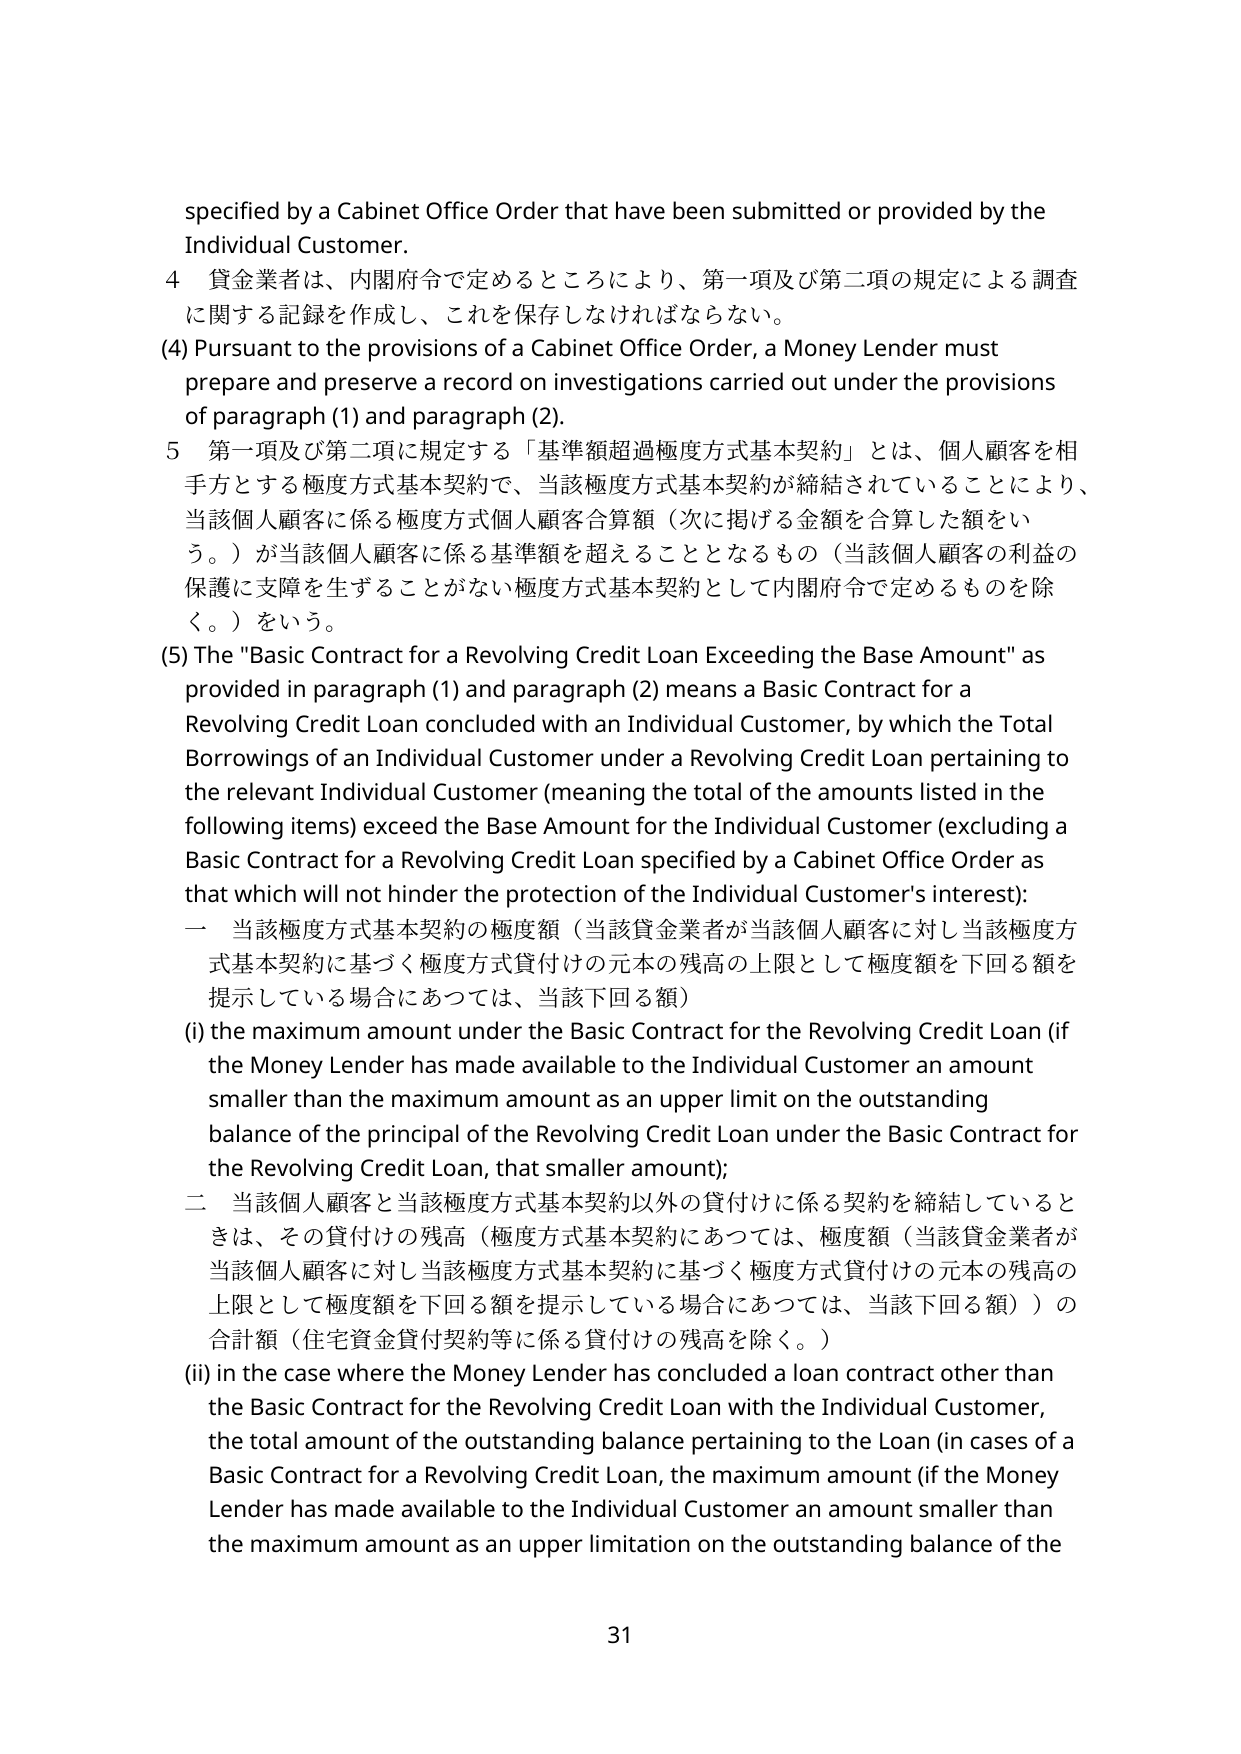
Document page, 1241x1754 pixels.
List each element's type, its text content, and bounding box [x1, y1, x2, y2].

text (i) the maximum amount under the Basic Contract for the Revolving Credit Loan (if the Money Lender has made available to the Individual Customer an amount smaller than the maximum amount as an upper limit on the outstanding balance of the principal of the Revolving Credit Loan under the Basic Contract for the Revolving Credit Loan, that smaller amount); [184, 1014, 1079, 1184]
text (5) The "Basic Contract for a Revolving Credit Loan Exceeding the Base Amount" as provided in paragraph (1) and paragraph (2) means a Basic Contract for a Revolving Credit Loan concluded with an Individual Customer, by which the Total Borrowings of an Individual Customer under a Revolving Credit Loan pertaining to the relevant Individual Customer (meaning the total of the amounts listed in the following items) exceed the Base Amount for the Individual Customer (excluding a Basic Contract for a Revolving Credit Loan specified by a Cabinet Office Order as that which will not hinder the protection of the Individual Customer's interest): [161, 638, 1079, 911]
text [161, 194, 1079, 262]
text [184, 1355, 1079, 1560]
text (4) Pursuant to the provisions of a Cabinet Office Order, a Money Lender must prepare and preserve a record on investigations carried out under the provisions of paragraph (1) and paragraph (2). [161, 330, 1079, 433]
text 一 当該極度方式基本契約の極度額（当該貸金業者が当該個人顧客に対し当該極度方式基本契約に基づく極度方式貸付けの元本の残高の上限として極度額を下回る額を提示している場合にあつては、当該下回る額） [184, 911, 1079, 1014]
text 二 当該個人顧客と当該極度方式基本契約以外の貸付けに係る契約を締結しているときは、その貸付けの残高（極度方式基本契約にあつては、極度額（当該貸金業者が当該個人顧客に対し当該極度方式基本契約に基づく極度方式貸付けの元本の残高の上限として極度額を下回る額を提示している場合にあつては、当該下回る額））の合計額（住宅資金貸付契約等に係る貸付けの残高を除く。） [184, 1184, 1079, 1355]
text ４ 貸金業者は、内閣府令で定めるところにより、第一項及び第二項の規定による調査に関する記録を作成し、これを保存しなければならない。 [161, 262, 1079, 330]
text ５ 第一項及び第二項に規定する「基準額超過極度方式基本契約」とは、個人顧客を相手方とする極度方式基本契約で、当該極度方式基本契約が締結されていることにより、当該個人顧客に係る極度方式個人顧客合算額（次に掲げる金額を合算した額をいう。）が当該個人顧客に係る基準額を超えることとなるもの（当該個人顧客の利益の保護に支障を生ずることがない極度方式基本契約として内閣府令で定めるものを除く。）をいう。 [161, 433, 1079, 638]
